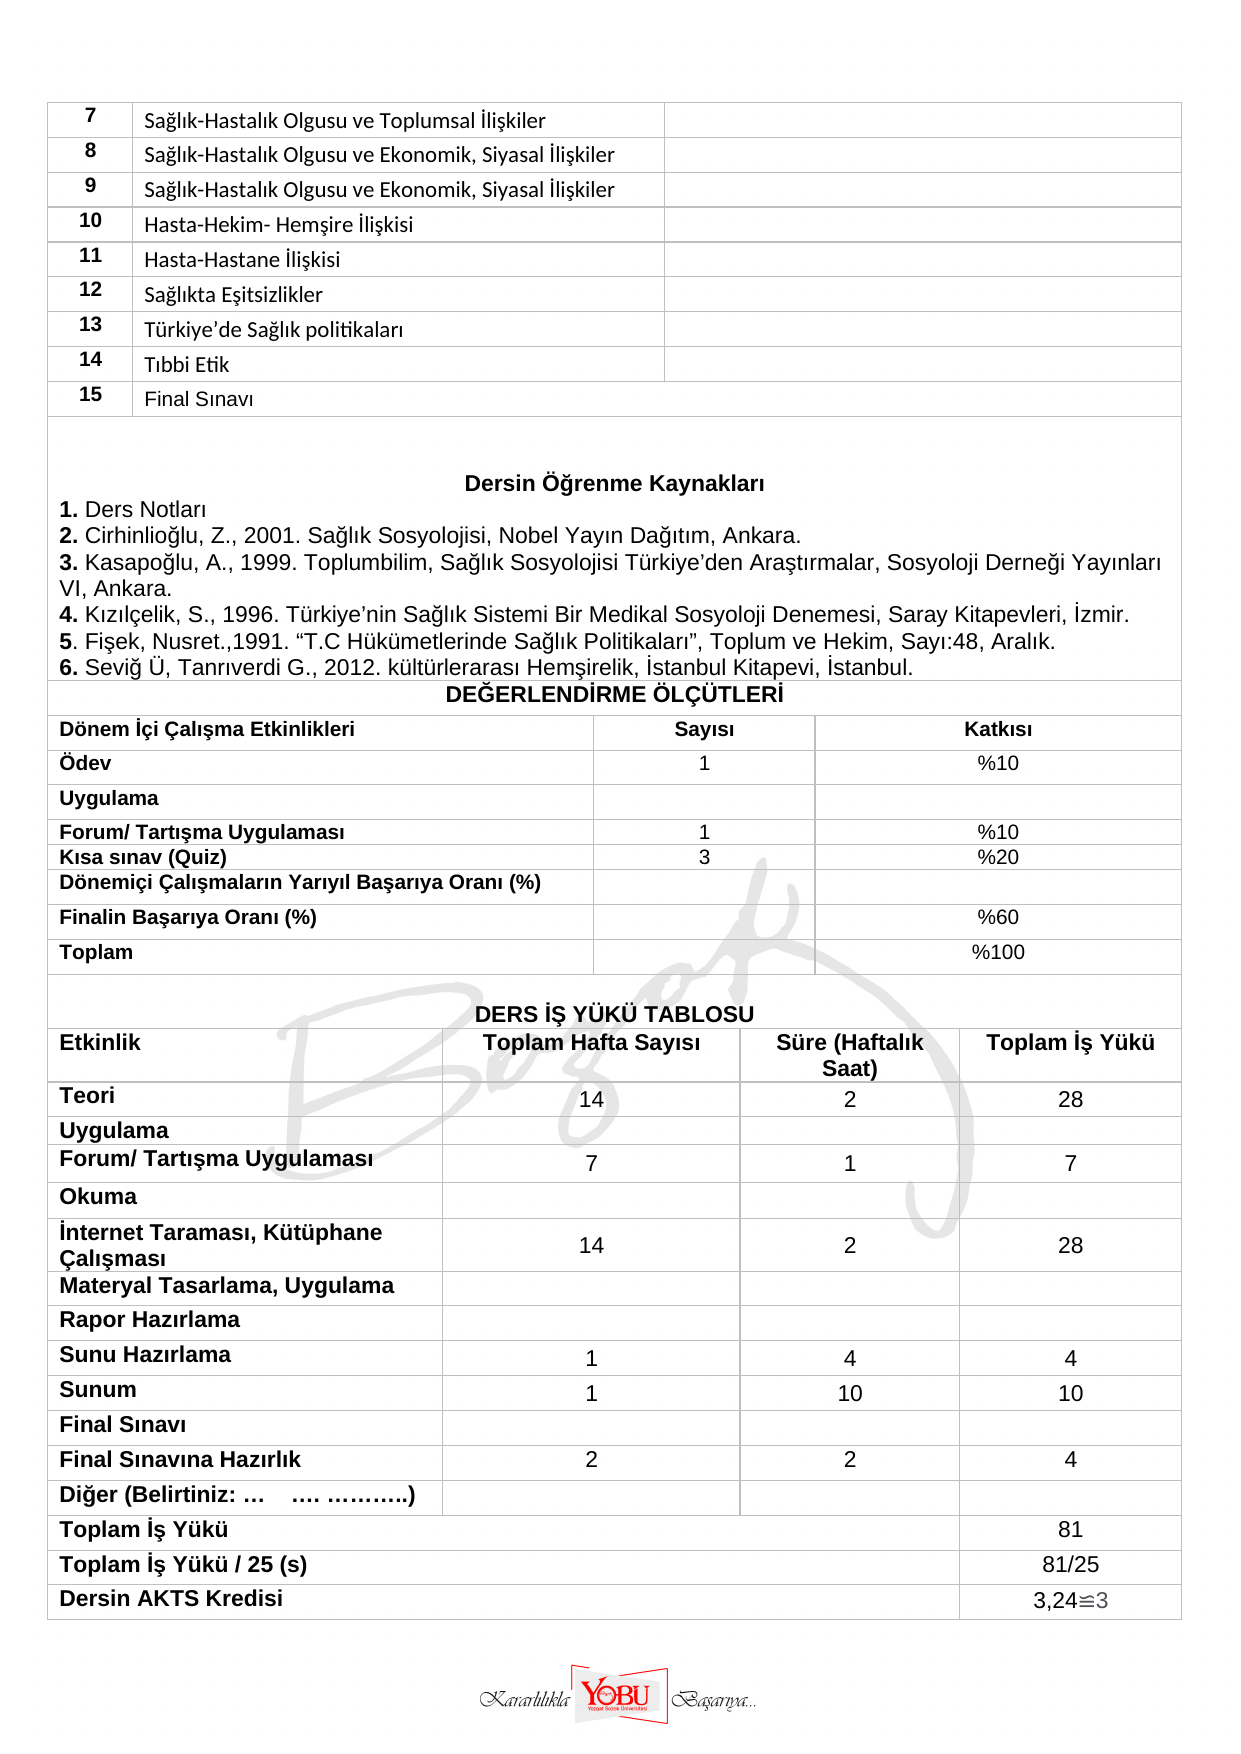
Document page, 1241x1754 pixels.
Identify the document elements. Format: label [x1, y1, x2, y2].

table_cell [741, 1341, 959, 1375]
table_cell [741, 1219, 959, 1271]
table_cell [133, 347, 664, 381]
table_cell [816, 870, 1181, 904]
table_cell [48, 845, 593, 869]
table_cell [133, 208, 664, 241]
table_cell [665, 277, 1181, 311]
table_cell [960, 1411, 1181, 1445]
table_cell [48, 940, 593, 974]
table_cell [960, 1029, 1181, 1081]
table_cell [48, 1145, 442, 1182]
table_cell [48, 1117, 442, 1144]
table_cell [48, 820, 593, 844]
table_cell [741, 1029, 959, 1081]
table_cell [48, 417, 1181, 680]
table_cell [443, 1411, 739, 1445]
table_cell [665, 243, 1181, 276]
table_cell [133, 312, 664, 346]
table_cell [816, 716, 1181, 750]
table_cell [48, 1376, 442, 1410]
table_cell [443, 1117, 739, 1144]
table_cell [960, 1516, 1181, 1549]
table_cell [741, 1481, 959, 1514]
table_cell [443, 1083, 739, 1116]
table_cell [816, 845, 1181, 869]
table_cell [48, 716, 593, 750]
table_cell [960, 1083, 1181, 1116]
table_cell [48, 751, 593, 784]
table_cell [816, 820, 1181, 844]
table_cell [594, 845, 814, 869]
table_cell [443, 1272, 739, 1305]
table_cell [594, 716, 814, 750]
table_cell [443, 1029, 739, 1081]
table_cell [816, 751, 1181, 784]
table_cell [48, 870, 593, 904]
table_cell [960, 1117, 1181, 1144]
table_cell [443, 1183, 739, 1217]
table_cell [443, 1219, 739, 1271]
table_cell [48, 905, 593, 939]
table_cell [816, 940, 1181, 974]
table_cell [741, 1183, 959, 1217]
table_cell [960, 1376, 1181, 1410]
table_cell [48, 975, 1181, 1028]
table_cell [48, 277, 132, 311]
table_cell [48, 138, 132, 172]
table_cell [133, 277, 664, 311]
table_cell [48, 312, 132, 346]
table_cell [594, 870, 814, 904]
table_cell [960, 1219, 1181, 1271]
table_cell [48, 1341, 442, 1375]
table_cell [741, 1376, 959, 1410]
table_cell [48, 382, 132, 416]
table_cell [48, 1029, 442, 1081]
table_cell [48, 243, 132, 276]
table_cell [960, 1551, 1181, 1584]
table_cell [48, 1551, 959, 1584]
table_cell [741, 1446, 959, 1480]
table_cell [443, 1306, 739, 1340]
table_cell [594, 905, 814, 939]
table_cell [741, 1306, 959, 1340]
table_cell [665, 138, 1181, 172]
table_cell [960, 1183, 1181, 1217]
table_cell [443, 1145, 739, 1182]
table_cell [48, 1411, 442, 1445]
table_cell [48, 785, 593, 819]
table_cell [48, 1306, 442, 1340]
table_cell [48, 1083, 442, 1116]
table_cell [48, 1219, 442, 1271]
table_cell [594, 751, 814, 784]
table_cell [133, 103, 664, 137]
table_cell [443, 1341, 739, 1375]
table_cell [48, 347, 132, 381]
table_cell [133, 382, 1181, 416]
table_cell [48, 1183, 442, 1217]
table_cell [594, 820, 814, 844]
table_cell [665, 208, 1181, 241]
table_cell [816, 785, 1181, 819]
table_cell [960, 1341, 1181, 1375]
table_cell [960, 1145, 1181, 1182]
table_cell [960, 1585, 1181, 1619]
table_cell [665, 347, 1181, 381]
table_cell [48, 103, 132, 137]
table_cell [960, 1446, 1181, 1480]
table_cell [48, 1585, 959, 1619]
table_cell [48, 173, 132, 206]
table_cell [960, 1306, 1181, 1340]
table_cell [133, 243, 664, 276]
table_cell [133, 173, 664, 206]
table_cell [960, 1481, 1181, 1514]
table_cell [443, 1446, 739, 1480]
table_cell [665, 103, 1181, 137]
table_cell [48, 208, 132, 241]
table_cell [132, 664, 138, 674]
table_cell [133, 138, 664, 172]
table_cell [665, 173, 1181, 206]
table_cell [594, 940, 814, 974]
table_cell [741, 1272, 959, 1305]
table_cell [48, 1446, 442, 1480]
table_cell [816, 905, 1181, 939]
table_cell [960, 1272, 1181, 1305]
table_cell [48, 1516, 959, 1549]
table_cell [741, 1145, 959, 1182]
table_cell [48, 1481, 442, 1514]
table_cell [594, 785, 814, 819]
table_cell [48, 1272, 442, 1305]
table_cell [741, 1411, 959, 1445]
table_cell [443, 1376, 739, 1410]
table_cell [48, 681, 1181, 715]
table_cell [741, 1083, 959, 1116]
picture [12, 16, 1228, 1736]
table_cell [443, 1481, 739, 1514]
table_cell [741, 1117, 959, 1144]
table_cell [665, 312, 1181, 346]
